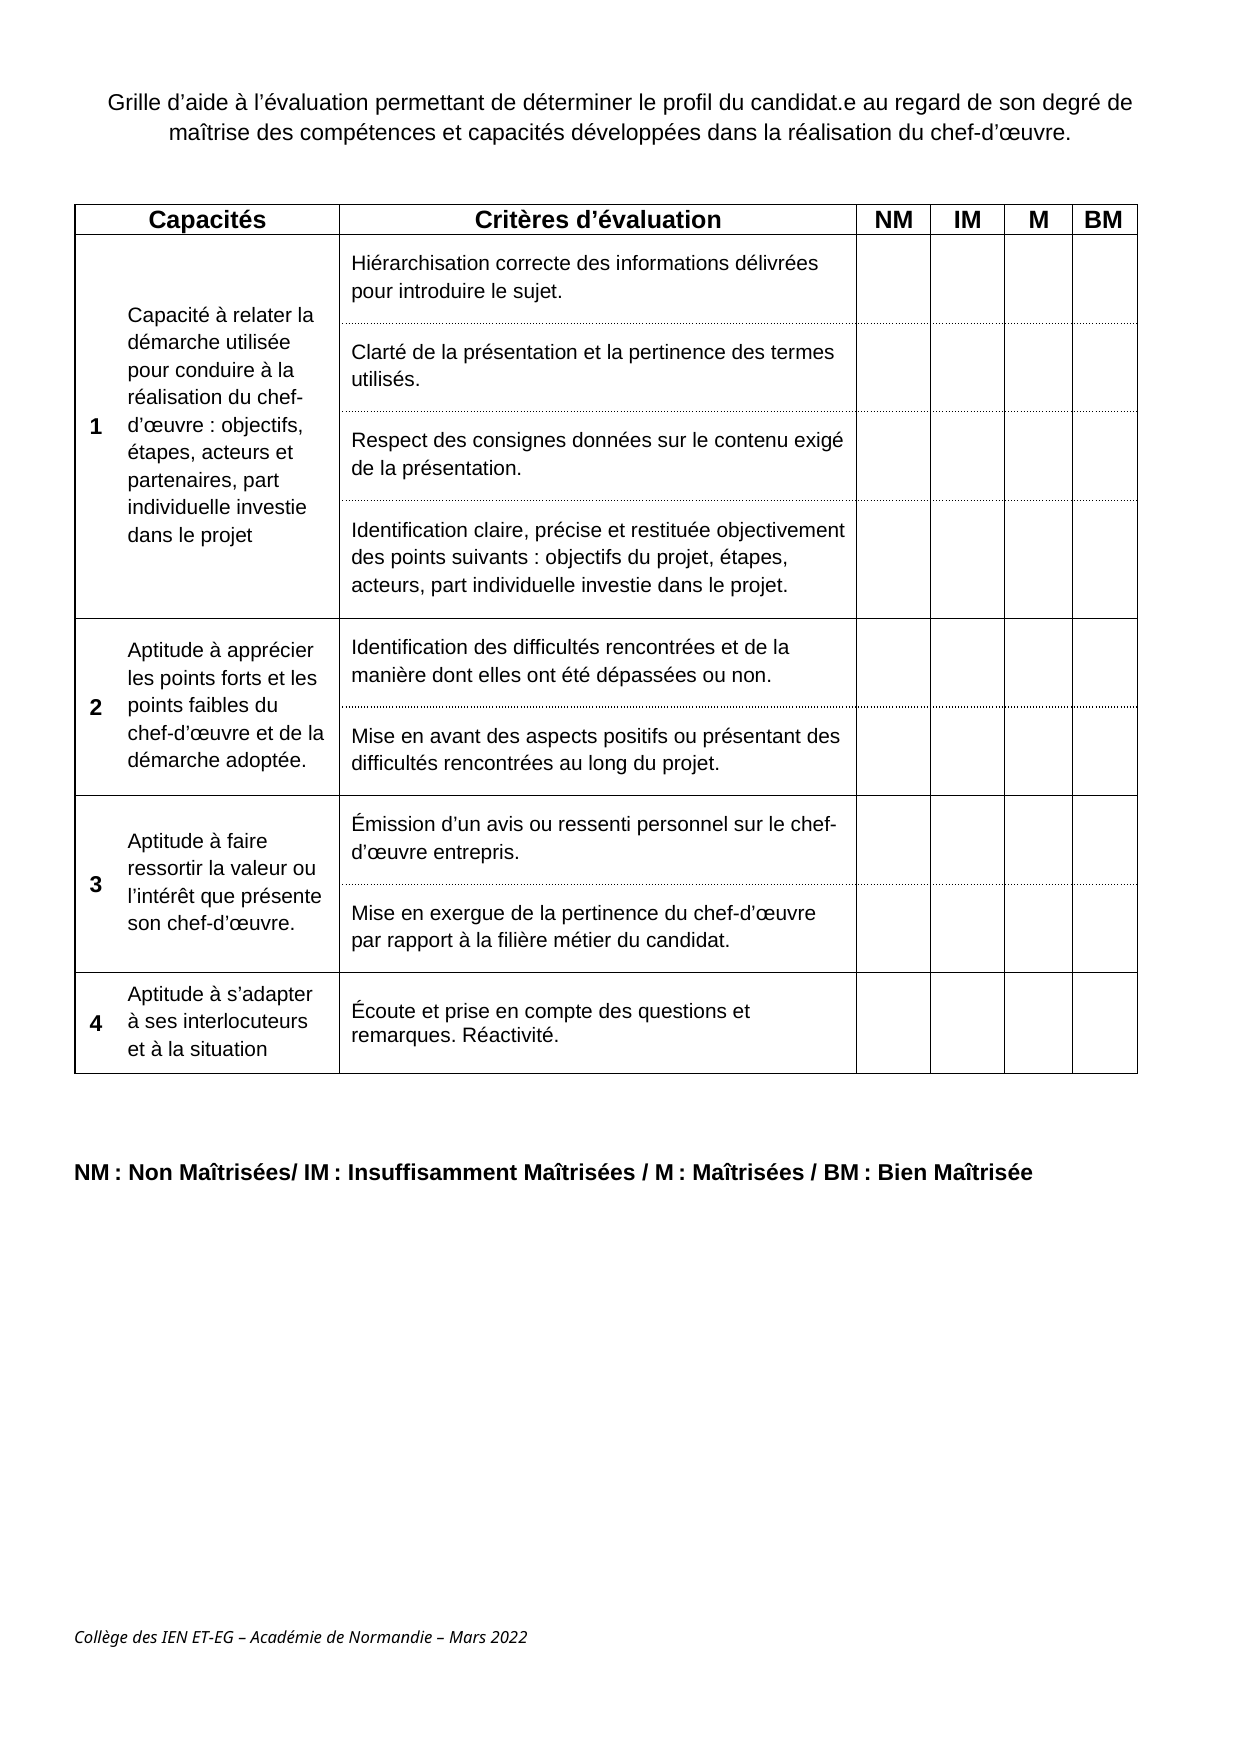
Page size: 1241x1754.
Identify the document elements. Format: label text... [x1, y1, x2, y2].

table_cell [1073, 706, 1137, 795]
table_cell [1073, 619, 1137, 706]
table_cell 3 [76, 796, 116, 972]
table_cell [857, 884, 930, 972]
table_cell [931, 235, 1004, 322]
table_cell [857, 796, 930, 883]
table_cell [1005, 500, 1072, 618]
table_cell Identification des difficultés rencontrées et de la manière dont elles ont été dépassées ou non. [340, 619, 856, 706]
table_cell [1005, 884, 1072, 972]
table_cell Mise en exergue de la pertinence du chef-d’œuvre par rapport à la filière métier du candidat. [340, 884, 856, 972]
table_cell [857, 619, 930, 706]
table_cell [857, 500, 930, 618]
table_cell [1005, 706, 1072, 795]
table_cell Écoute et prise en compte des questions et remarques. Réactivité. [340, 973, 856, 1073]
table_cell Hiérarchisation correcte des informations délivrées pour introduire le sujet. [340, 235, 856, 322]
table_cell Aptitude à apprécier les points forts et les points faibles du chef-d’œuvre et de la démarche adoptée. [116, 619, 339, 795]
table_header BM [1073, 205, 1137, 234]
table_cell Aptitude à faire ressortir la valeur ou l’intérêt que présente son chef-d’œuvre. [116, 796, 339, 972]
table_cell [931, 323, 1004, 411]
table_header M [1005, 205, 1072, 234]
table_header Capacités [76, 205, 339, 234]
table_cell Respect des consignes données sur le contenu exigé de la présentation. [340, 411, 856, 499]
table_cell Clarté de la présentation et la pertinence des termes utilisés. [340, 323, 856, 411]
table_cell [931, 411, 1004, 499]
table_cell [1073, 323, 1137, 411]
table_cell [857, 706, 930, 795]
table_cell [931, 796, 1004, 883]
table_cell [1005, 235, 1072, 322]
table_cell [931, 884, 1004, 972]
text Grille d’aide à l’évaluation permettant de déterminer le profil du candidat.e au regard de son degré de maîtrise des compétences et capacités développées dans la réalisation du chef-d’œuvre. [74, 89, 1166, 145]
table_header IM [931, 205, 1004, 234]
table_cell [1005, 619, 1072, 706]
table_cell [857, 411, 930, 499]
table_cell [1073, 235, 1137, 322]
table_cell [857, 235, 930, 322]
table_header NM [857, 205, 930, 234]
table_cell [857, 323, 930, 411]
table_cell Capacité à relater la démarche utilisée pour conduire à la réalisation du chef-d’œuvre : objectifs, étapes, acteurs et partenaires, part individuelle investie dans le projet [116, 235, 339, 618]
table_cell [931, 706, 1004, 795]
table_cell Aptitude à s’adapter à ses interlocuteurs et à la situation [116, 973, 339, 1073]
table_cell [1073, 796, 1137, 883]
table_cell Émission d’un avis ou ressenti personnel sur le chef-d’œuvre entrepris. [340, 796, 856, 883]
table_cell [931, 619, 1004, 706]
table_cell [1005, 973, 1072, 1073]
table_cell [1073, 411, 1137, 499]
table_cell [857, 973, 930, 1073]
table_cell [931, 973, 1004, 1073]
table_cell [1005, 796, 1072, 883]
table_cell Identification claire, précise et restituée objectivement des points suivants : objectifs du projet, étapes, acteurs, part individuelle investie dans le projet. [340, 500, 856, 618]
table_cell [1073, 884, 1137, 972]
table_header Critères d’évaluation [340, 205, 856, 234]
table_cell [1005, 323, 1072, 411]
text NM : Non Maîtrisées/ IM : Insuffisamment Maîtrisées / M : Maîtrisées / BM : Bien Maîtrisée [74, 1159, 1166, 1185]
table_cell [1073, 500, 1137, 618]
table_cell 4 [76, 973, 116, 1073]
table_cell [1005, 411, 1072, 499]
table_cell [931, 500, 1004, 618]
table_cell 1 [76, 235, 116, 618]
table_cell Mise en avant des aspects positifs ou présentant des difficultés rencontrées au long du projet. [340, 706, 856, 795]
table_cell [1073, 973, 1137, 1073]
table_cell 2 [76, 619, 116, 795]
